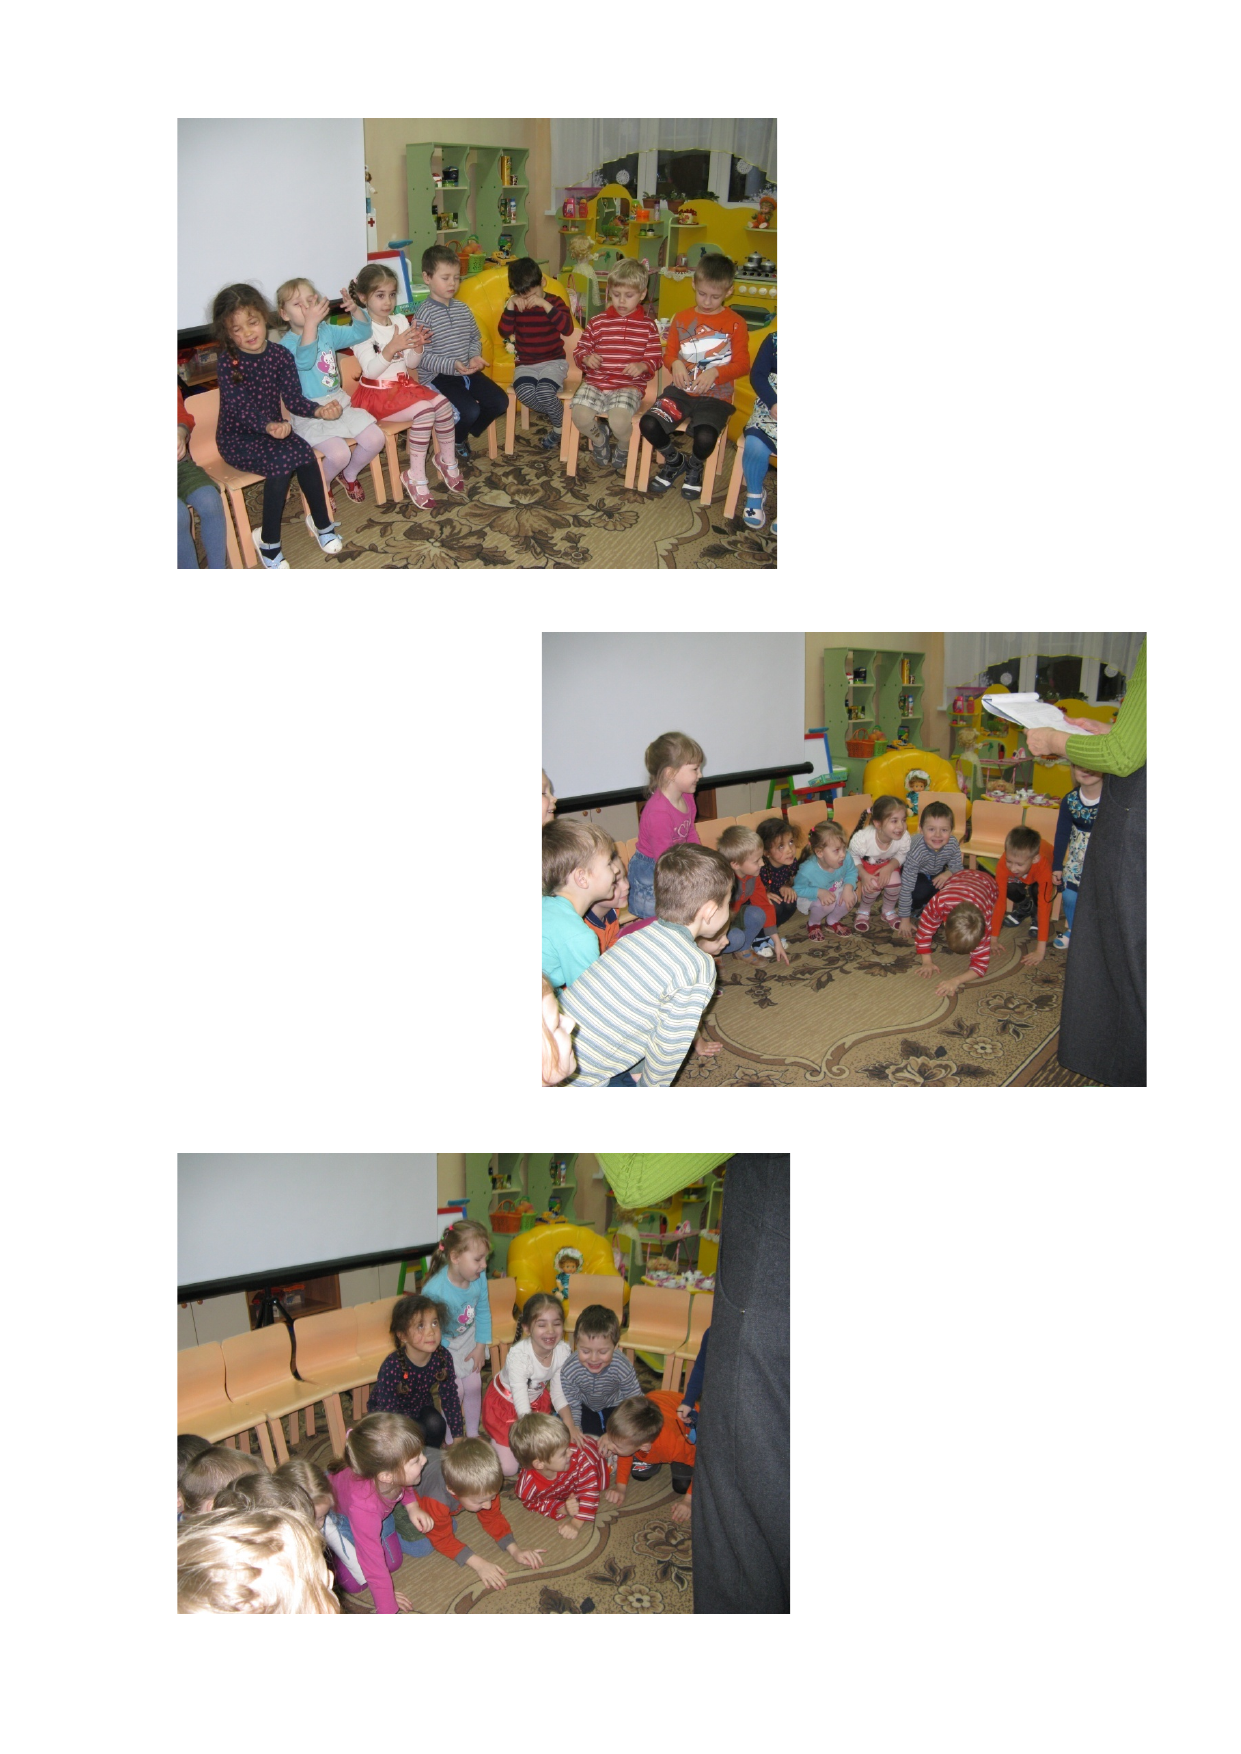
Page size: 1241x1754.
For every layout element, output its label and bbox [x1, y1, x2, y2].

picture [177, 1153, 791, 1614]
picture [177, 118, 778, 569]
picture [541, 632, 1147, 1087]
